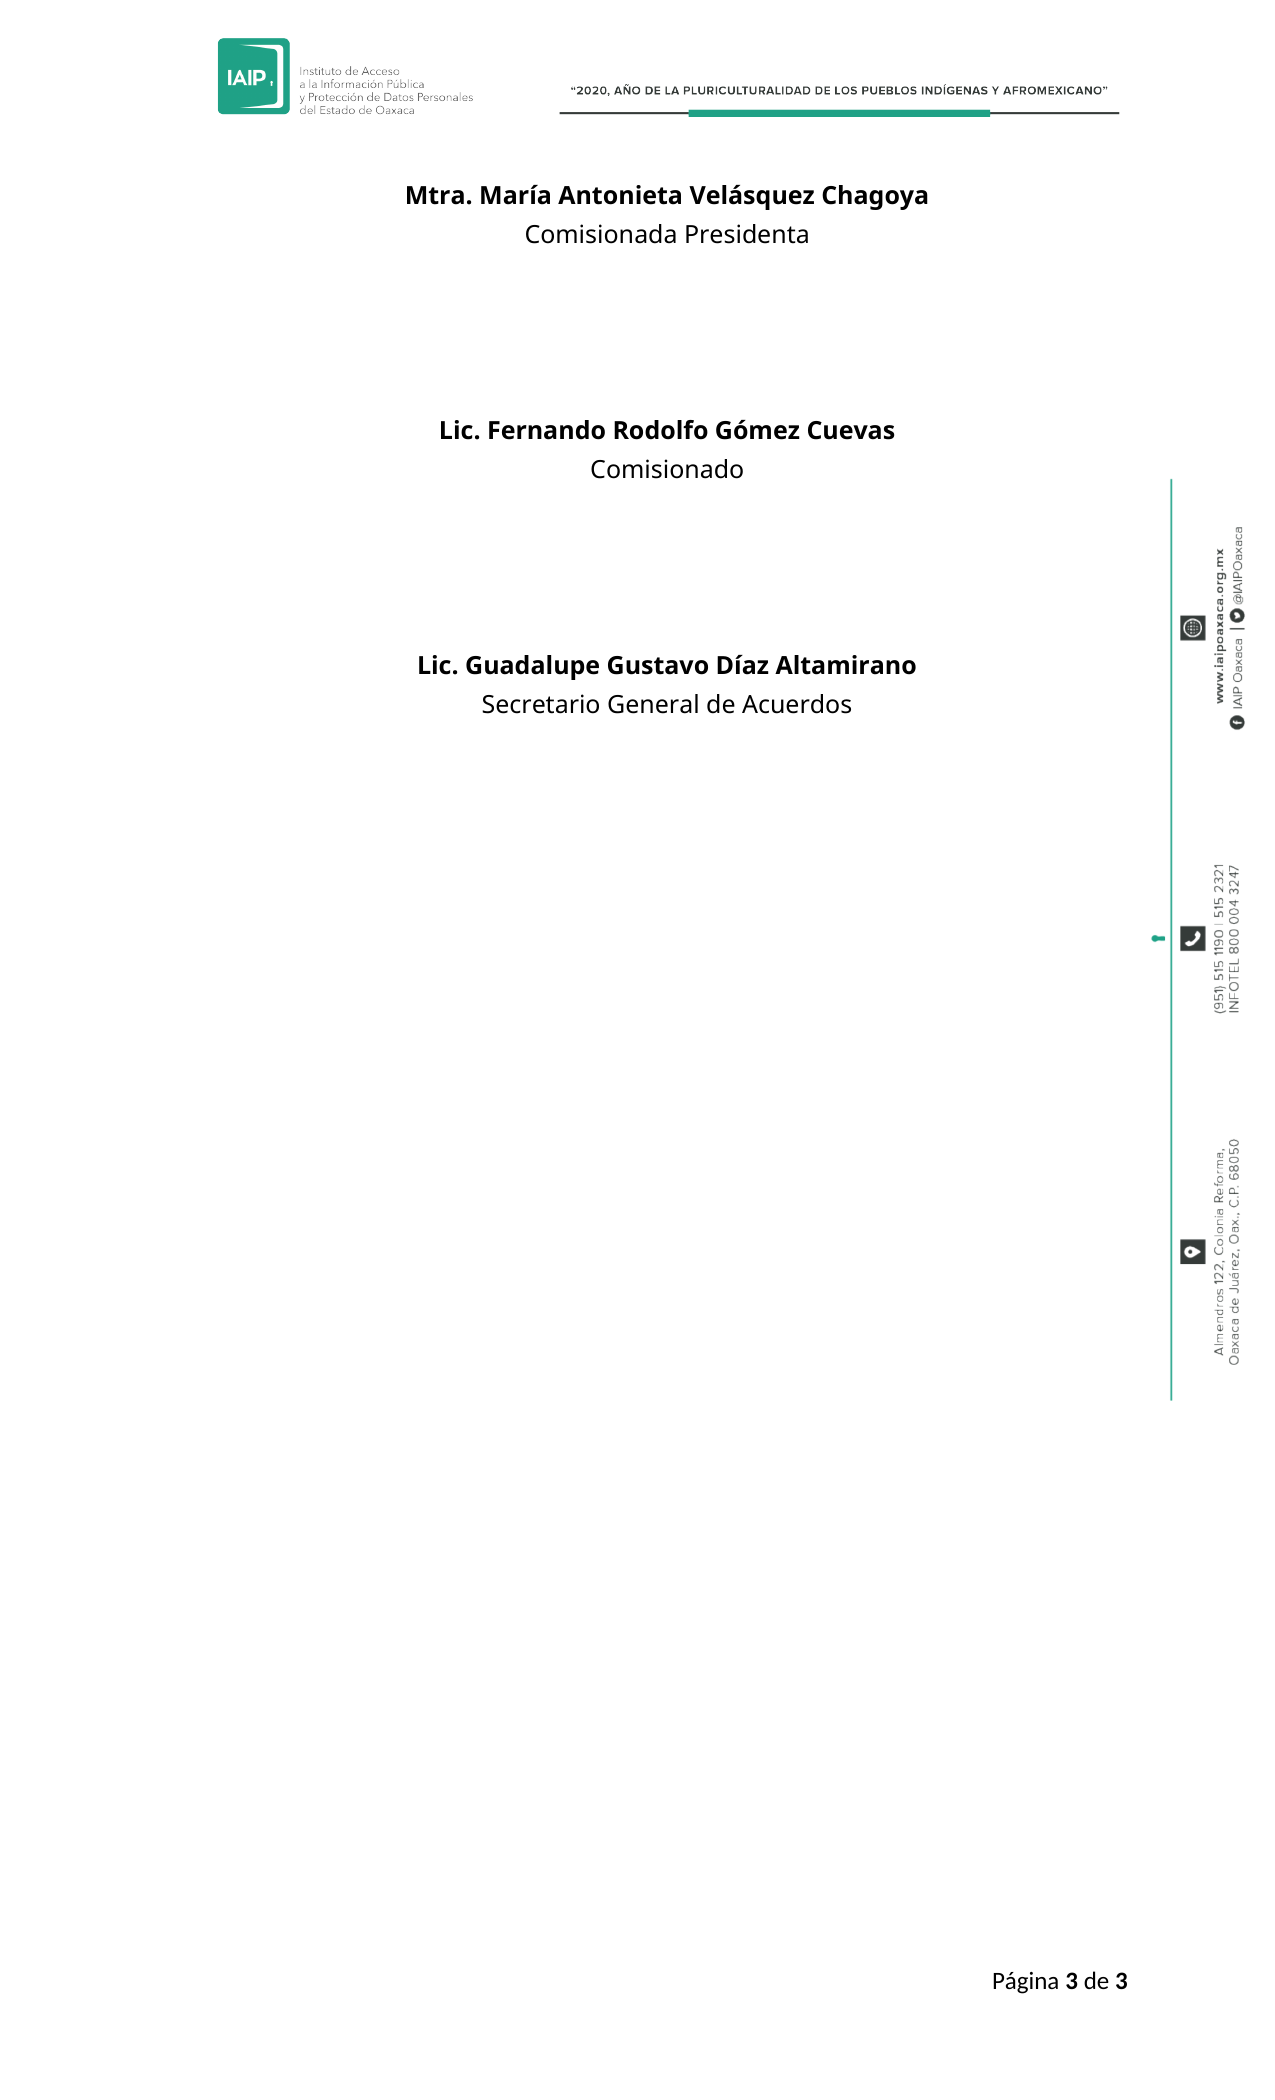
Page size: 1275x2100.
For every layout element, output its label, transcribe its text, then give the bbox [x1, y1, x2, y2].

text Lic. Fernando Rodolfo Gómez Cuevas [207, 412, 1127, 446]
text Secretario General de Acuerdos [207, 686, 1127, 721]
text Comisionada Presidenta [207, 216, 1127, 251]
text Lic. Guadalupe Gustavo Díaz Altamirano [207, 647, 1127, 681]
text Mtra. María Antonieta Velásquez Chagoya [207, 177, 1127, 211]
text Comisionado [207, 451, 1127, 486]
picture [208, 2, 1129, 160]
picture [1128, 343, 1275, 1538]
